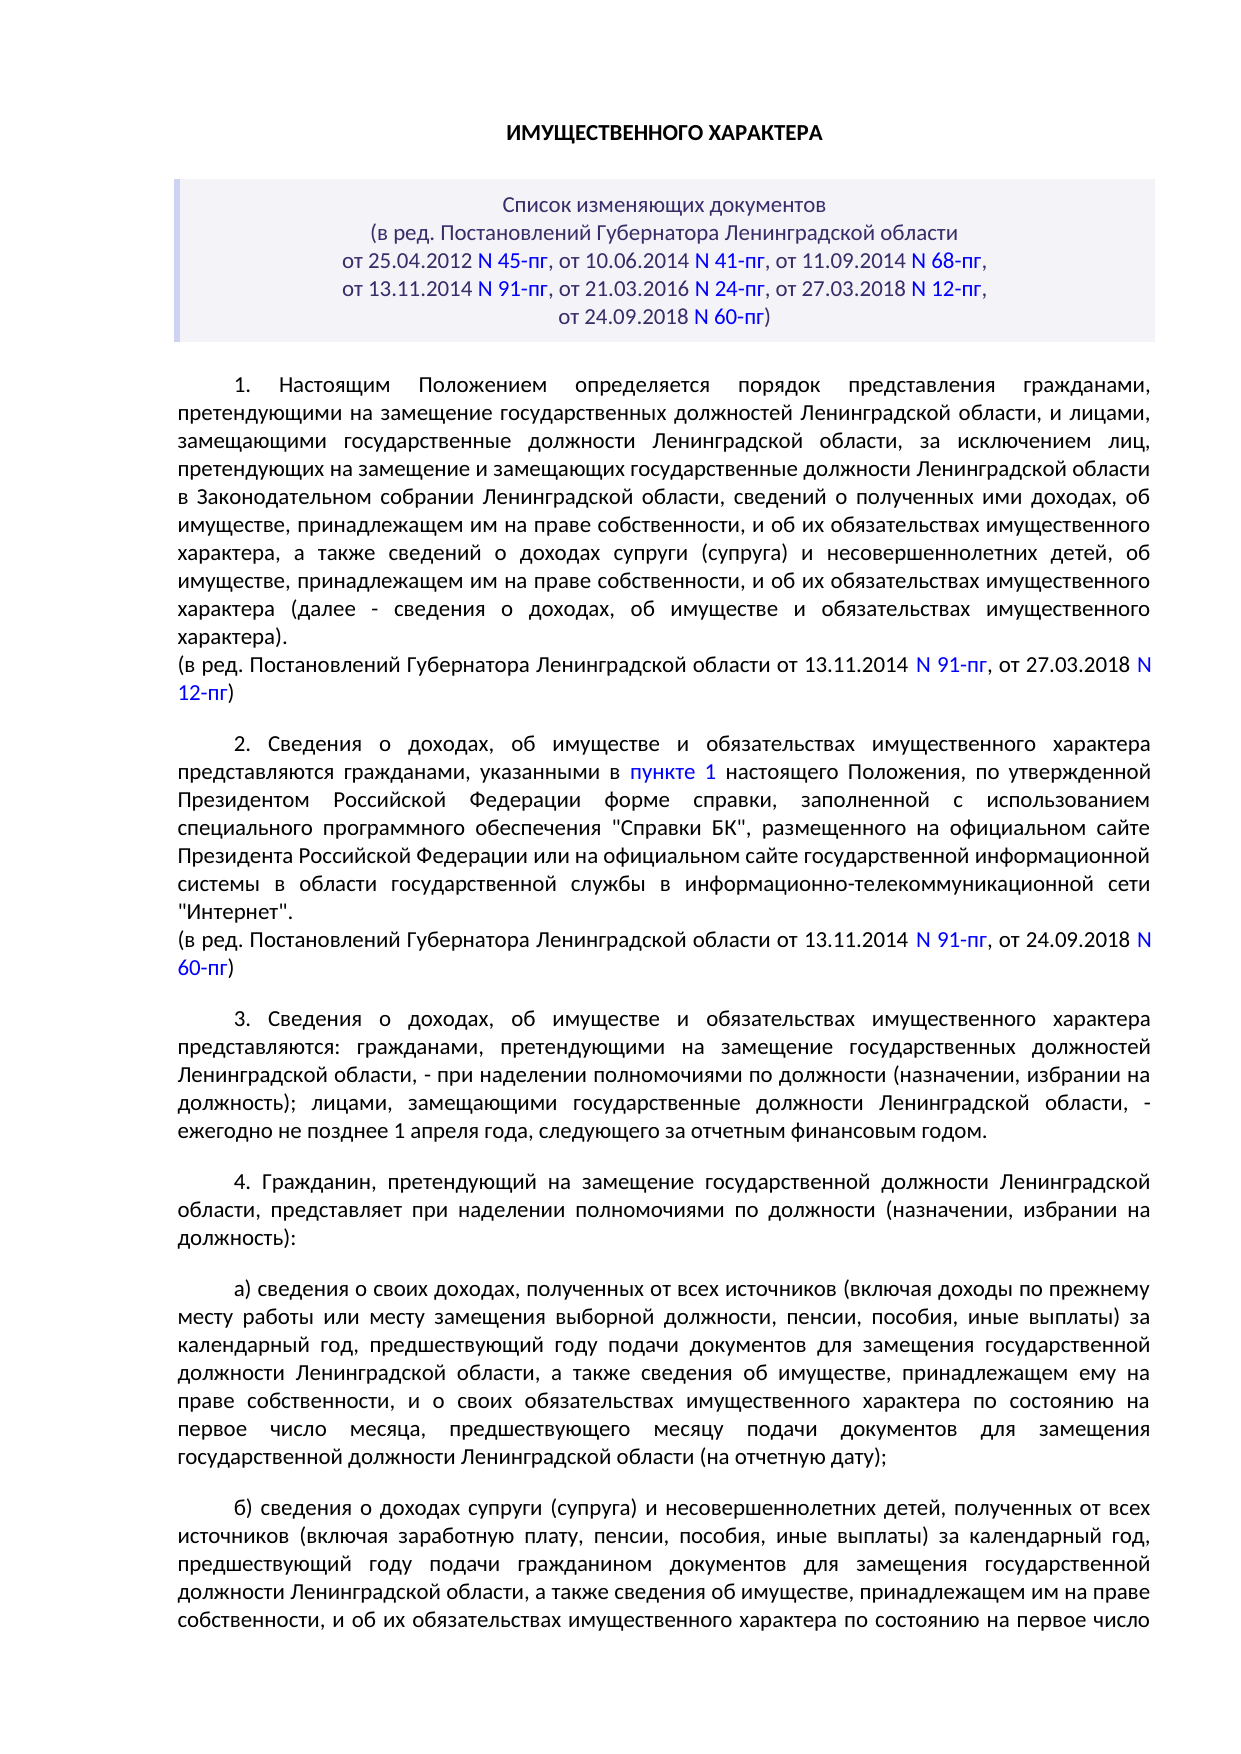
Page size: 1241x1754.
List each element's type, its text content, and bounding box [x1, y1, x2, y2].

text 4. Гражданин, претендующий на замещение государственной должности Ленинградской области, представляет при наделении полномочиями по должности (назначении, избрании на должность): [177, 1167, 1152, 1251]
title ИМУЩЕСТВЕННОГО ХАРАКТЕРА [177, 118, 1152, 146]
text 1. Настоящим Положением определяется порядок представления гражданами, претендующими на замещение государственных должностей Ленинградской области, и лицами, замещающими государственные должности Ленинградской области, за исключением лиц, претендующих на замещение и замещающих государственные должности Ленинградской области в Законодательном собрании Ленинградской области, сведений о полученных ими доходах, об имуществе, принадлежащем им на праве собственности, и об их обязательствах имущественного характера, а также сведений о доходах супруги (супруга) и несовершеннолетних детей, об имуществе, принадлежащем им на праве собственности, и об их обязательствах имущественного характера (далее - сведения о доходах, об имуществе и обязательствах имущественного характера). [177, 370, 1152, 650]
text 2. Сведения о доходах, об имуществе и обязательствах имущественного характера представляются гражданами, указанными в пункте 1 настоящего Положения, по утвержденной Президентом Российской Федерации форме справки, заполненной с использованием специального программного обеспечения "Справки БК", размещенного на официальном сайте Президента Российской Федерации или на официальном сайте государственной информационной системы в области государственной службы в информационно-телекоммуникационной сети "Интернет". [177, 729, 1152, 925]
table_header Список изменяющих документов (в ред. Постановлений Губернатора Ленинградской области от 25.04.2012 N 45-пг, от 10.06.2014 N 41-пг, от 11.09.2014 N 68-пг, от 13.11.2014 N 91-пг, от 21.03.2016 N 24-пг, от 27.03.2018 N 12-пг, от 24.09.2018 N 60-пг) [180, 179, 1149, 342]
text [177, 1493, 1152, 1633]
text (в ред. Постановлений Губернатора Ленинградской области от 13.11.2014 N 91-пг, от 24.09.2018 N 60-пг) [177, 925, 1152, 981]
text а) сведения о своих доходах, полученных от всех источников (включая доходы по прежнему месту работы или месту замещения выборной должности, пенсии, пособия, иные выплаты) за календарный год, предшествующий году подачи документов для замещения государственной должности Ленинградской области, а также сведения об имуществе, принадлежащем ему на праве собственности, и о своих обязательствах имущественного характера по состоянию на первое число месяца, предшествующего месяцу подачи документов для замещения государственной должности Ленинградской области (на отчетную дату); [177, 1274, 1152, 1471]
text (в ред. Постановлений Губернатора Ленинградской области от 13.11.2014 N 91-пг, от 27.03.2018 N 12-пг) [177, 650, 1152, 706]
text 3. Сведения о доходах, об имуществе и обязательствах имущественного характера представляются: гражданами, претендующими на замещение государственных должностей Ленинградской области, - при наделении полномочиями по должности (назначении, избрании на должность); лицами, замещающими государственные должности Ленинградской области, - ежегодно не позднее 1 апреля года, следующего за отчетным финансовым годом. [177, 1004, 1152, 1144]
